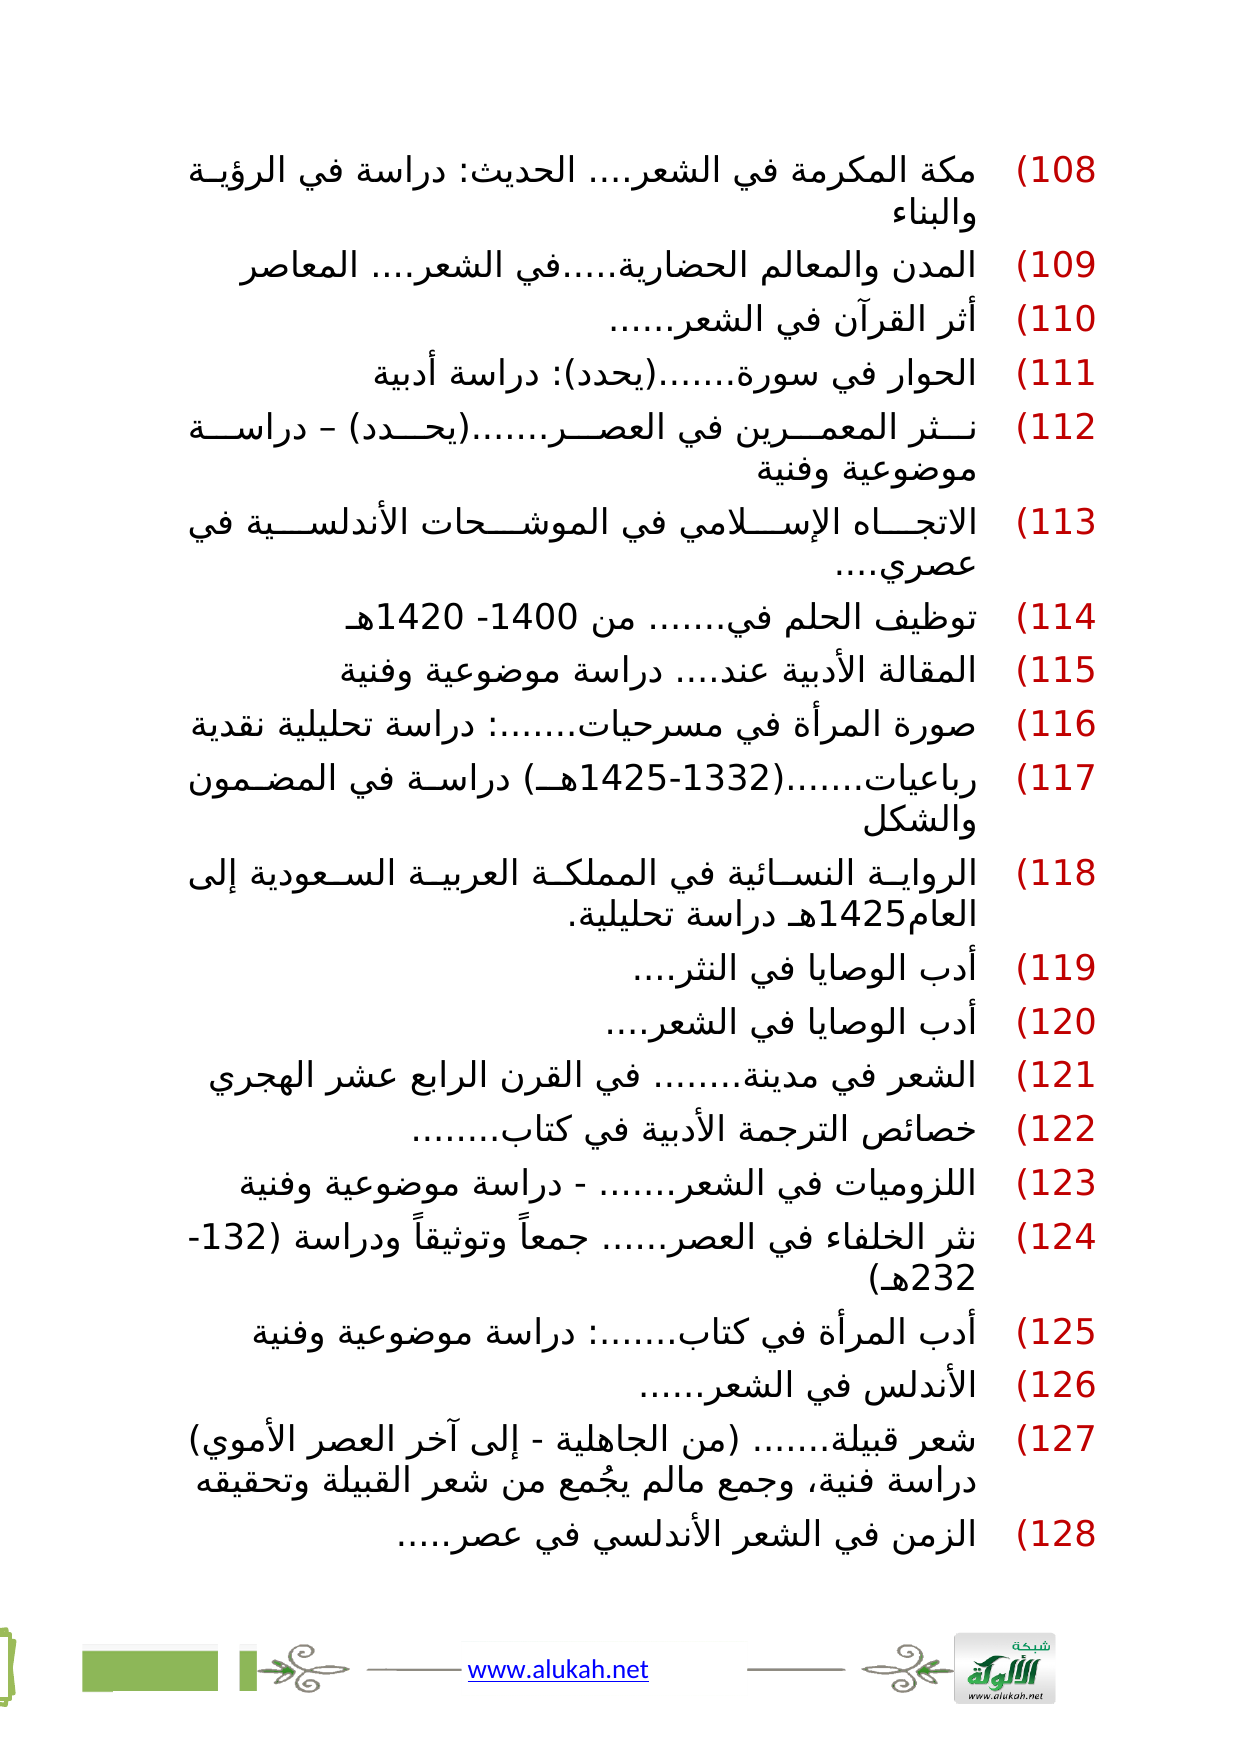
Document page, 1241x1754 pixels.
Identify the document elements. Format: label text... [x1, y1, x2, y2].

list رباعيات.......(1332-1425هـ) دراسة في المضمون والشكل [187, 757, 1015, 840]
list صورة المرأة في مسرحيات.......: دراسة تحليلية نقدية [187, 704, 1015, 745]
list الشعر في مدينة........ في القرن الرابع عشر الهجري [187, 1055, 1015, 1096]
list خصائص الترجمة الأدبية في كتاب........ [187, 1109, 1015, 1150]
list توظيف الحلم في....... من 1400- 1420هـ [187, 596, 1015, 637]
list المقالة الأدبية عند.... دراسة موضوعية وفنية [187, 650, 1015, 691]
list نثر المعمرين في العصر.......(يحدد) – دراسة موضوعية وفنية [187, 406, 1015, 489]
list الزمن في الشعر الأندلسي في عصر..... [187, 1514, 1015, 1555]
list نثر الخلفاء في العصر...... جمعاً وتوثيقاً ودراسة (132-232هـ) [187, 1216, 1015, 1299]
list أدب المرأة في كتاب.......: دراسة موضوعية وفنية [187, 1311, 1015, 1352]
list المدن والمعالم الحضارية.....في الشعر.... المعاصر [187, 245, 1015, 286]
list الأندلس في الشعر...... [187, 1365, 1015, 1406]
list اللزوميات في الشعر....... - دراسة موضوعية وفنية [187, 1162, 1015, 1204]
list أدب الوصايا في النثر.... [187, 947, 1015, 989]
picture [80, 1629, 1056, 1711]
list الرواية النسائية في المملكة العربية السعودية إلى العام1425هـ دراسة تحليلية. [187, 852, 1015, 935]
list شعر قبيلة....... (من الجاهلية - إلى آخر العصر الأموي) دراسة فنية، وجمع مالم يجُمع من شعر القبيلة وتحقيقه [187, 1419, 1015, 1501]
list الاتجاه الإسلامي في الموشحات الأندلسية في عصري.... [187, 501, 1015, 584]
list أدب الوصايا في الشعر.... [187, 1001, 1015, 1042]
list أثر القرآن في الشعر...... [187, 299, 1015, 340]
list الحوار في سورة.......(يحدد): دراسة أدبية [187, 352, 1015, 394]
list مكة المكرمة في الشعر.... الحديث: دراسة في الرؤية والبناء [187, 150, 1015, 232]
